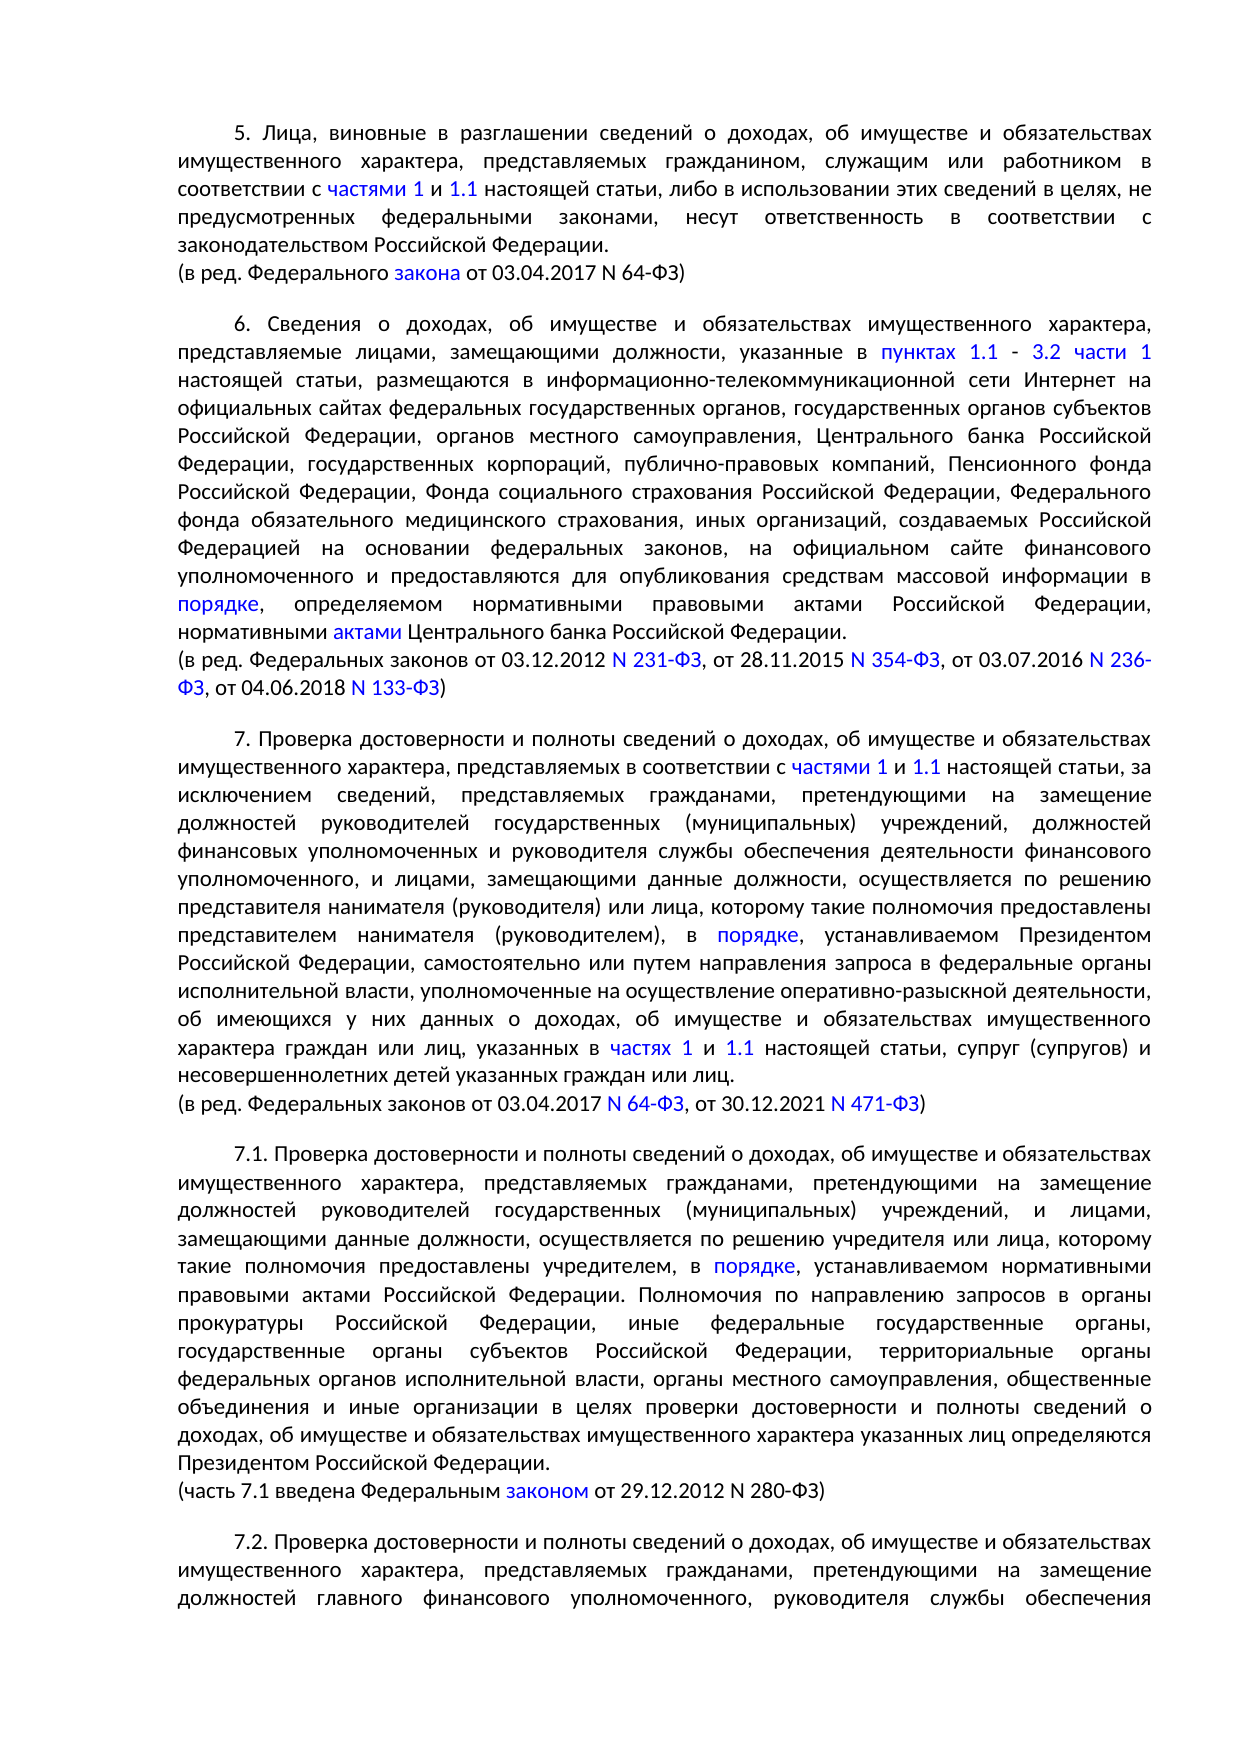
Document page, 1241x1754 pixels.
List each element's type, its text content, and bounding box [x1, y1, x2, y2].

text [177, 1527, 1152, 1611]
text (в ред. Федеральных законов от 03.12.2012 N 231-ФЗ, от 28.11.2015 N 354-ФЗ, от 03.07.2016 N 236-ФЗ, от 04.06.2018 N 133-ФЗ) [177, 645, 1152, 701]
text 7.1. Проверка достоверности и полноты сведений о доходах, об имуществе и обязательствах имущественного характера, представляемых гражданами, претендующими на замещение должностей руководителей государственных (муниципальных) учреждений, и лицами, замещающими данные должности, осуществляется по решению учредителя или лица, которому такие полномочия предоставлены учредителем, в порядке, устанавливаемом нормативными правовыми актами Российской Федерации. Полномочия по направлению запросов в органы прокуратуры Российской Федерации, иные федеральные государственные органы, государственные органы субъектов Российской Федерации, территориальные органы федеральных органов исполнительной власти, органы местного самоуправления, общественные объединения и иные организации в целях проверки достоверности и полноты сведений о доходах, об имуществе и обязательствах имущественного характера указанных лиц определяются Президентом Российской Федерации. [177, 1139, 1152, 1476]
text (в ред. Федеральных законов от 03.04.2017 N 64-ФЗ, от 30.12.2021 N 471-ФЗ) [177, 1089, 1152, 1117]
text (в ред. Федерального закона от 03.04.2017 N 64-ФЗ) [177, 258, 1152, 286]
text 6. Сведения о доходах, об имуществе и обязательствах имущественного характера, представляемые лицами, замещающими должности, указанные в пунктах 1.1 - 3.2 части 1 настоящей статьи, размещаются в информационно-телекоммуникационной сети Интернет на официальных сайтах федеральных государственных органов, государственных органов субъектов Российской Федерации, органов местного самоуправления, Центрального банка Российской Федерации, государственных корпораций, публично-правовых компаний, Пенсионного фонда Российской Федерации, Фонда социального страхования Российской Федерации, Федерального фонда обязательного медицинского страхования, иных организаций, создаваемых Российской Федерацией на основании федеральных законов, на официальном сайте финансового уполномоченного и предоставляются для опубликования средствам массовой информации в порядке, определяемом нормативными правовыми актами Российской Федерации, нормативными актами Центрального банка Российской Федерации. [177, 309, 1152, 645]
text (часть 7.1 введена Федеральным законом от 29.12.2012 N 280-ФЗ) [177, 1476, 1152, 1504]
text 5. Лица, виновные в разглашении сведений о доходах, об имуществе и обязательствах имущественного характера, представляемых гражданином, служащим или работником в соответствии с частями 1 и 1.1 настоящей статьи, либо в использовании этих сведений в целях, не предусмотренных федеральными законами, несут ответственность в соответствии с законодательством Российской Федерации. [177, 118, 1152, 258]
text 7. Проверка достоверности и полноты сведений о доходах, об имуществе и обязательствах имущественного характера, представляемых в соответствии с частями 1 и 1.1 настоящей статьи, за исключением сведений, представляемых гражданами, претендующими на замещение должностей руководителей государственных (муниципальных) учреждений, должностей финансовых уполномоченных и руководителя службы обеспечения деятельности финансового уполномоченного, и лицами, замещающими данные должности, осуществляется по решению представителя нанимателя (руководителя) или лица, которому такие полномочия предоставлены представителем нанимателя (руководителем), в порядке, устанавливаемом Президентом Российской Федерации, самостоятельно или путем направления запроса в федеральные органы исполнительной власти, уполномоченные на осуществление оперативно-разыскной деятельности, об имеющихся у них данных о доходах, об имуществе и обязательствах имущественного характера граждан или лиц, указанных в частях 1 и 1.1 настоящей статьи, супруг (супругов) и несовершеннолетних детей указанных граждан или лиц. [177, 724, 1152, 1089]
